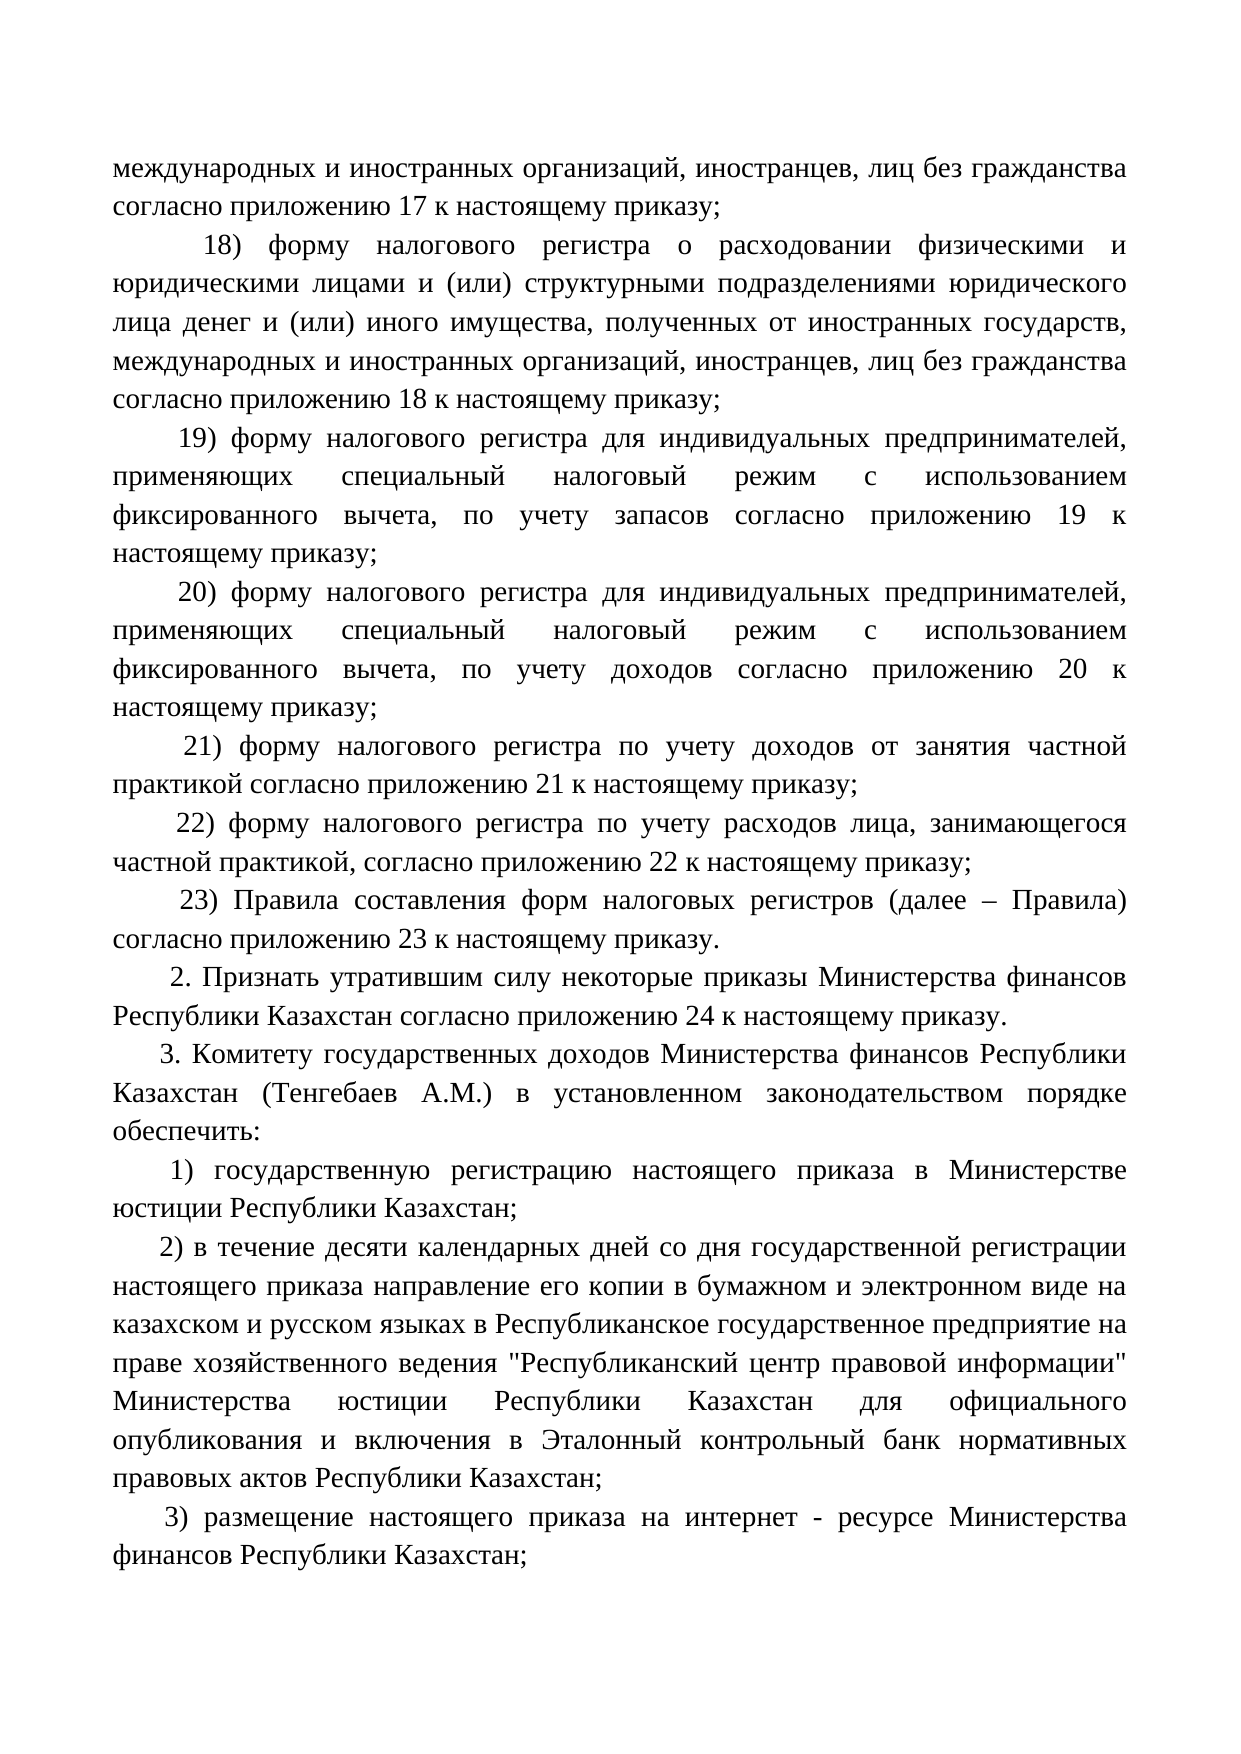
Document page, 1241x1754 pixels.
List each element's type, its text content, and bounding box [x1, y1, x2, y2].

text 23) Правила составления форм налоговых регистров (далее – Правила) согласно приложению 23 к настоящему приказу. [112, 882, 1128, 954]
text 2. Признать утратившим силу некоторые приказы Министерства финансов Республики Казахстан согласно приложению 24 к настоящему приказу. [112, 959, 1128, 1031]
text 3. Комитету государственных доходов Министерства финансов Республики Казахстан (Тенгебаев А.М.) в установленном законодательством порядке обеспечить: [112, 1036, 1128, 1147]
text 3) размещение настоящего приказа на интернет - ресурсе Министерства финансов Республики Казахстан; [112, 1499, 1128, 1571]
text 21) форму налогового регистра по учету доходов от занятия частной практикой согласно приложению 21 к настоящему приказу; [112, 728, 1128, 800]
text 18) форму налогового регистра о расходовании физическими и юридическими лицами и (или) структурными подразделениями юридического лица денег и (или) иного имущества, полученных от иностранных государств, международных и иностранных организаций, иностранцев, лиц без гражданства согласно приложению 18 к настоящему приказу; [112, 227, 1128, 415]
text 20) форму налогового регистра для индивидуальных предпринимателей, применяющих специальный налоговый режим с использованием фиксированного вычета, по учету доходов согласно приложению 20 к настоящему приказу; [112, 574, 1128, 723]
text 22) форму налогового регистра по учету расходов лица, занимающегося частной практикой, согласно приложению 22 к настоящему приказу; [112, 805, 1128, 877]
text 1) государственную регистрацию настоящего приказа в Министерстве юстиции Республики Казахстан; [112, 1152, 1128, 1224]
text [112, 150, 1128, 222]
text 19) форму налогового регистра для индивидуальных предпринимателей, применяющих специальный налоговый режим с использованием фиксированного вычета, по учету запасов согласно приложению 19 к настоящему приказу; [112, 420, 1128, 569]
text 2) в течение десяти календарных дней со дня государственной регистрации настоящего приказа направление его копии в бумажном и электронном виде на казахском и русском языках в Республиканское государственное предприятие на праве хозяйственного ведения "Республиканский центр правовой информации" Министерства юстиции Республики Казахстан для официального опубликования и включения в Эталонный контрольный банк нормативных правовых актов Республики Казахстан; [112, 1229, 1128, 1494]
